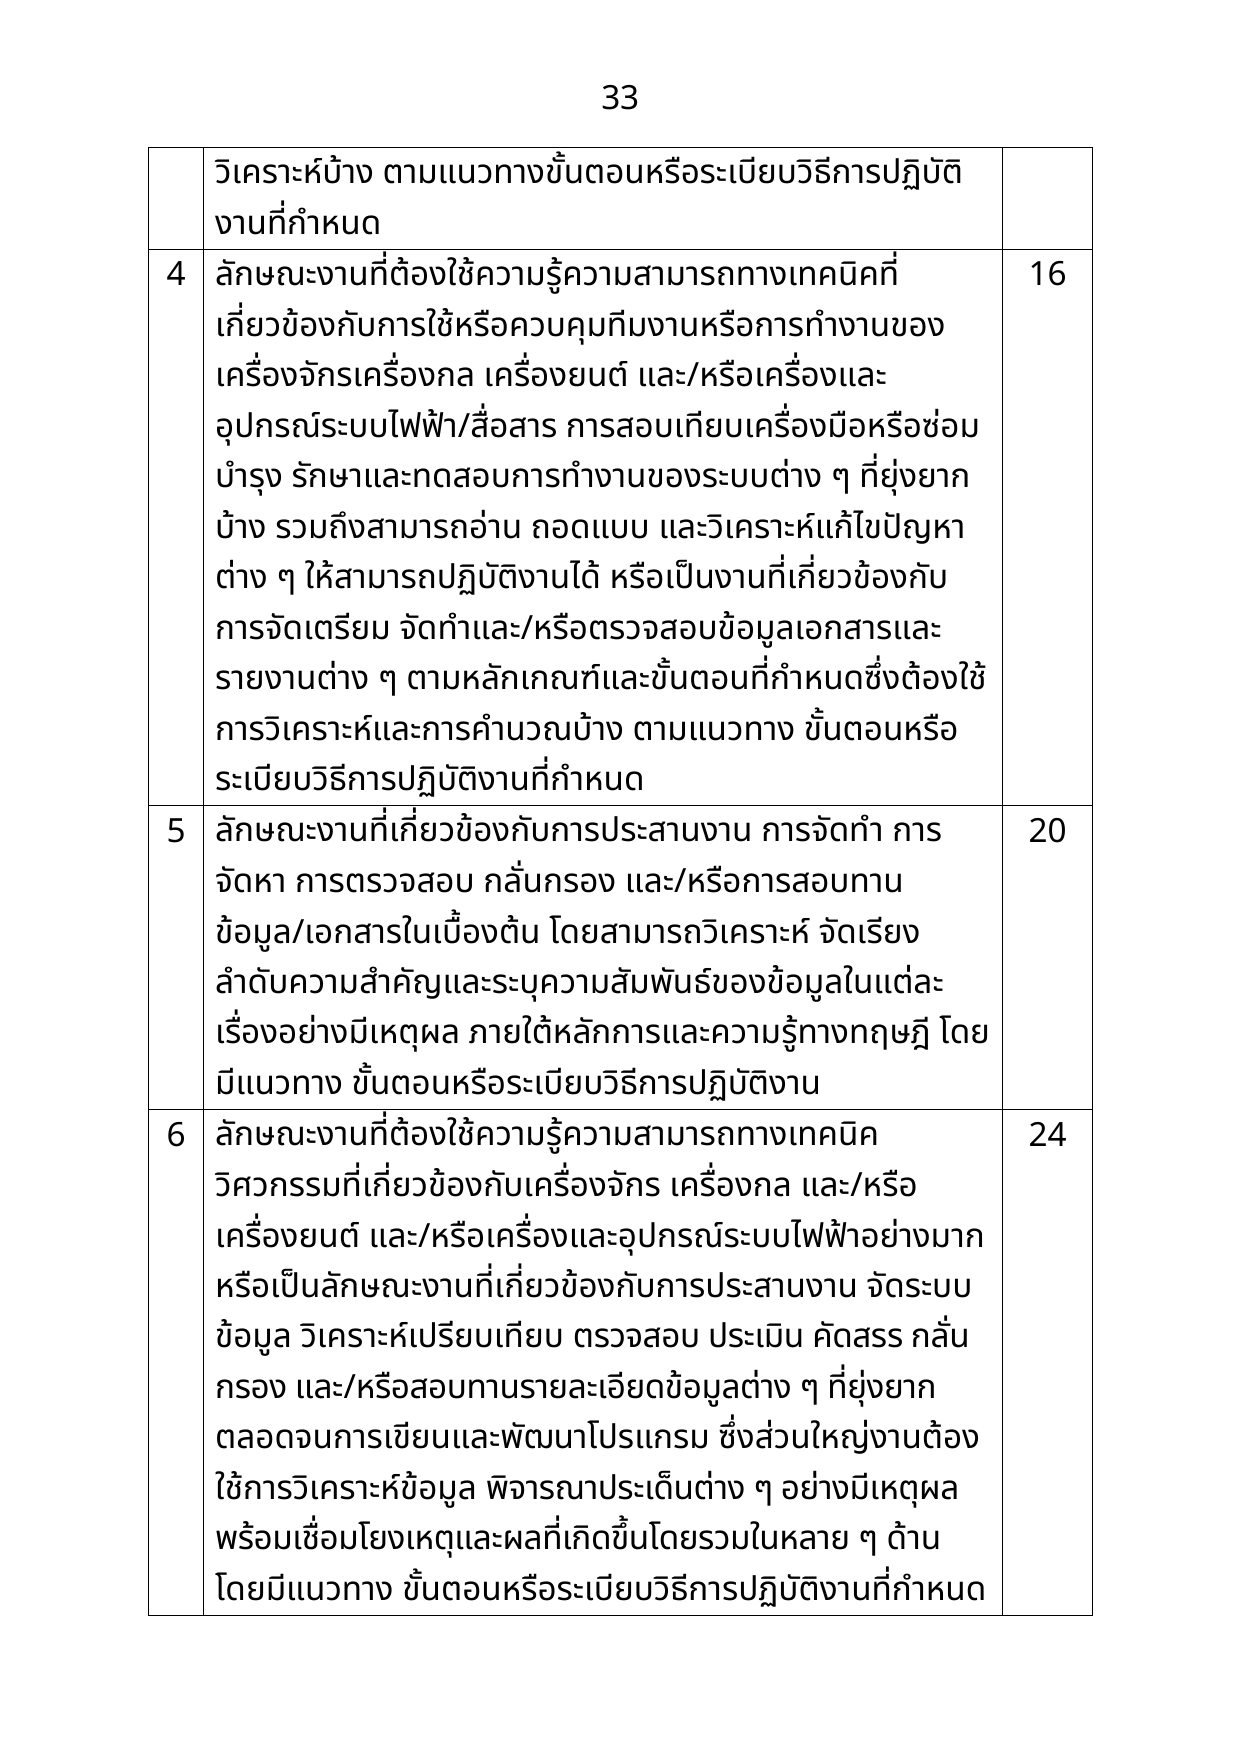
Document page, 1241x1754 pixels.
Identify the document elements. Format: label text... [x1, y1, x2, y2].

table_cell 24 [1003, 1110, 1092, 1615]
table_cell 16 [1003, 250, 1092, 805]
table_cell ลักษณะงานที่ต้องใช้ความรู้ความสามารถทางเทคนิคที่เกี่ยวข้องกับการใช้หรือควบคุมทีมงานหรือการทำงานของเครื่องจักรเครื่องกล เครื่องยนต์ และ/หรือเครื่องและอุปกรณ์ระบบไฟฟ้า/สื่อสาร การสอบเทียบเครื่องมือหรือซ่อมบำรุง รักษาและทดสอบการทำงานของระบบต่าง ๆ ที่ยุ่งยากบ้าง รวมถึงสามารถอ่าน ถอดแบบ และวิเคราะห์แก้ไขปัญหาต่าง ๆ ให้สามารถปฏิบัติงานได้ หรือเป็นงานที่เกี่ยวข้องกับการจัดเตรียม จัดทำและ/หรือตรวจสอบข้อมูลเอกสารและรายงานต่าง ๆ ตามหลักเกณฑ์และขั้นตอนที่กำหนดซึ่งต้องใช้การวิเคราะห์และการคำนวณบ้าง ตามแนวทาง ขั้นตอนหรือระเบียบวิธีการปฏิบัติงานที่กำหนด [204, 250, 1002, 805]
table_cell 12 [1003, 148, 1092, 249]
table_cell 3 [149, 148, 203, 249]
table_cell ลักษณะงานที่เกี่ยวข้องกับการประสานงาน การจัดทำ การจัดหา การตรวจสอบ กลั่นกรอง และ/หรือการสอบทานข้อมูล/เอกสารในเบื้องต้น โดยสามารถวิเคราะห์ จัดเรียงลำดับความสำคัญและระบุความสัมพันธ์ของข้อมูลในแต่ละเรื่องอย่างมีเหตุผล ภายใต้หลักการและความรู้ทางทฤษฎี โดยมีแนวทาง ขั้นตอนหรือระเบียบวิธีการปฏิบัติงาน [204, 806, 1002, 1109]
table_cell 6 [149, 1110, 203, 1615]
table_cell 20 [1003, 806, 1092, 1109]
table_cell 4 [149, 250, 203, 805]
table_cell 5 [149, 806, 203, 1109]
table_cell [204, 148, 1002, 249]
table_cell ลักษณะงานที่ต้องใช้ความรู้ความสามารถทางเทคนิควิศวกรรมที่เกี่ยวข้องกับเครื่องจักร เครื่องกล และ/หรือเครื่องยนต์ และ/หรือเครื่องและอุปกรณ์ระบบไฟฟ้าอย่างมาก หรือเป็นลักษณะงานที่เกี่ยวข้องกับการประสานงาน จัดระบบข้อมูล วิเคราะห์เปรียบเทียบ ตรวจสอบ ประเมิน คัดสรร กลั่นกรอง และ/หรือสอบทานรายละเอียดข้อมูลต่าง ๆ ที่ยุ่งยาก ตลอดจนการเขียนและพัฒนาโปรแกรม ซึ่งส่วนใหญ่งานต้องใช้การวิเคราะห์ข้อมูล พิจารณาประเด็นต่าง ๆ อย่างมีเหตุผลพร้อมเชื่อมโยงเหตุและผลที่เกิดขึ้นโดยรวมในหลาย ๆ ด้าน โดยมีแนวทาง ขั้นตอนหรือระเบียบวิธีการปฏิบัติงานที่กำหนด [204, 1110, 1002, 1615]
